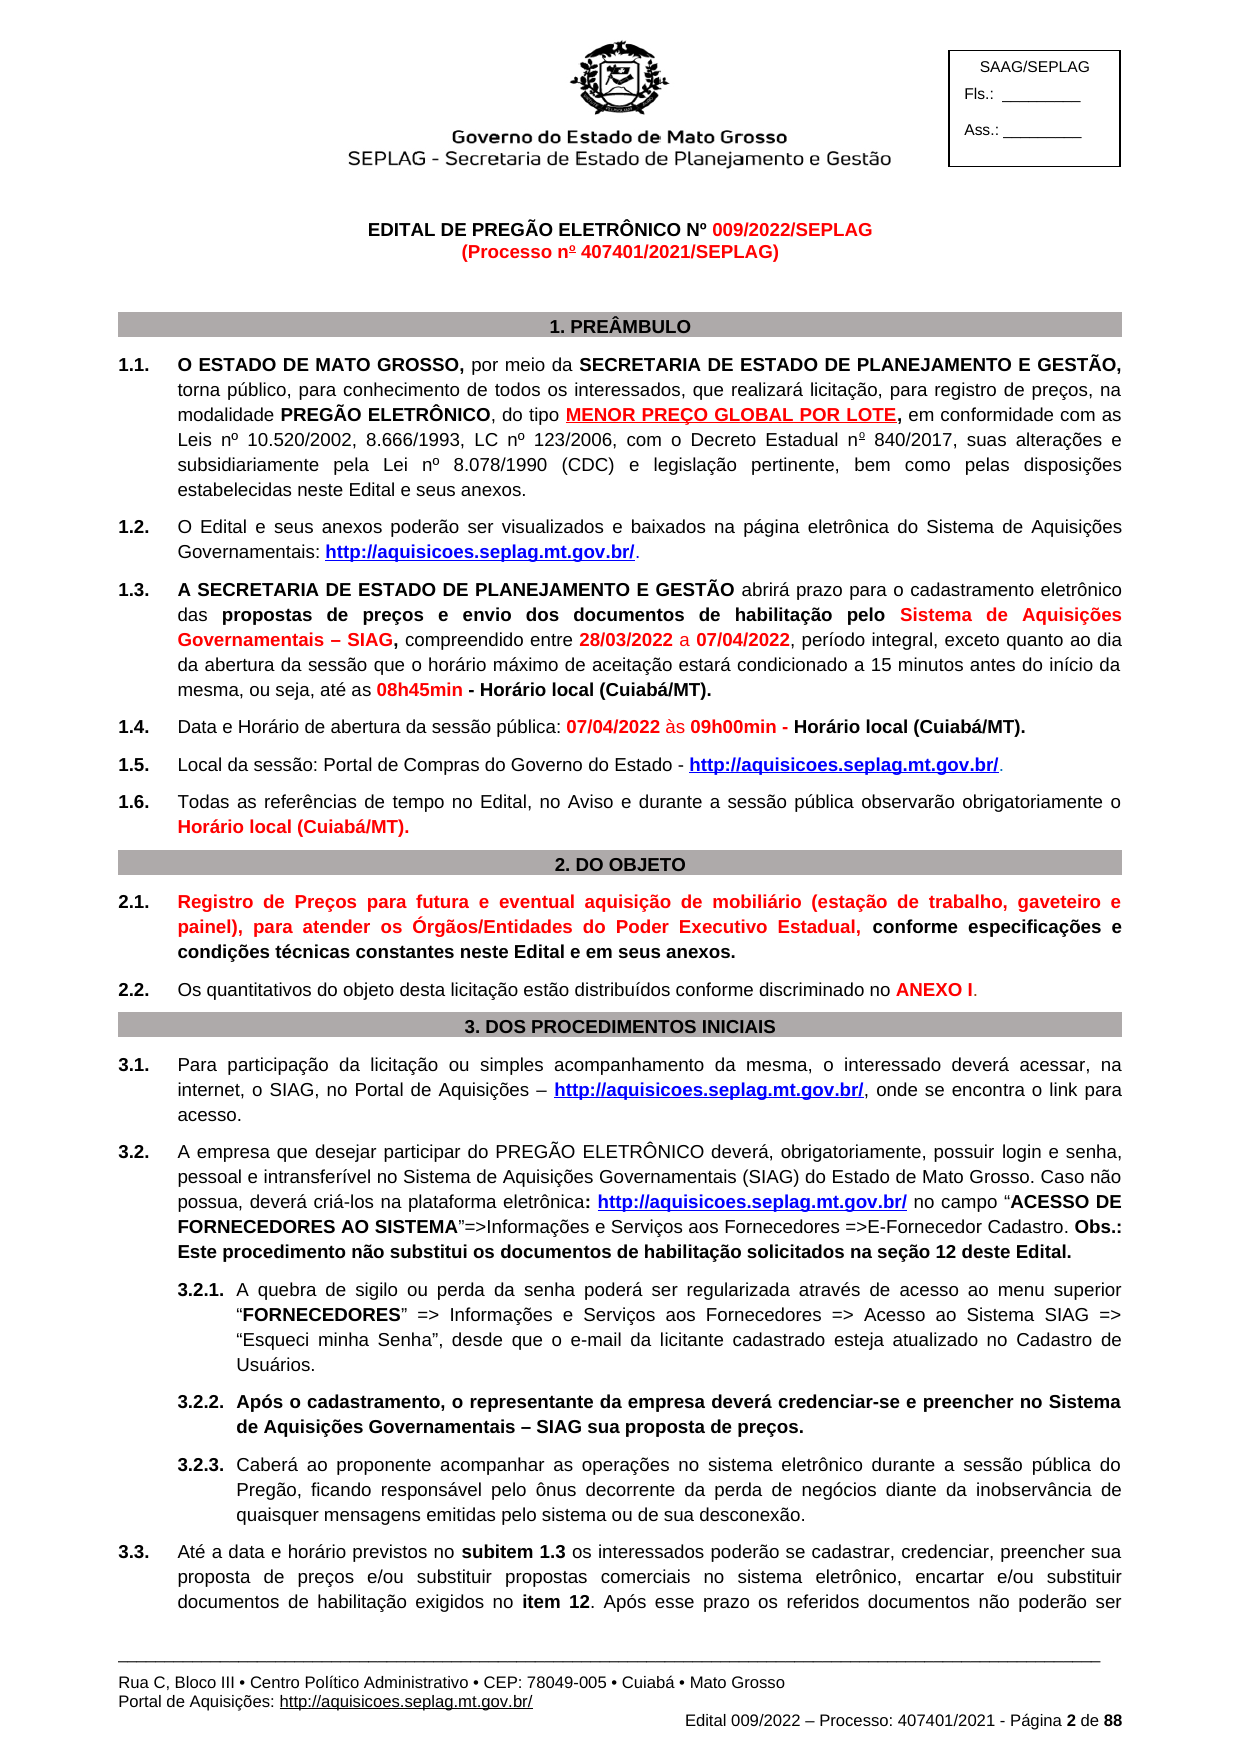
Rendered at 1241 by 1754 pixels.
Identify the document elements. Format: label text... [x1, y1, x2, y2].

list O ESTADO DE MATO GROSSO, por meio da SECRETARIA DE ESTADO DE PLANEJAMENTO E GESTÃO, torna público, para conhecimento de todos os interessados, que realizará licitação, para registro de preços, na modalidade PREGÃO ELETRÔNICO, do tipo MENOR PREÇO GLOBAL POR LOTE, em conformidade com as Leis nº 10.520/2002, 8.666/1993, LC nº 123/2006, com o Decreto Estadual no 840/2017, suas alterações e subsidiariamente pela Lei nº 8.078/1990 (CDC) e legislação pertinente, bem como pelas disposições estabelecidas neste Edital e seus anexos. [118, 350, 1122, 500]
text (Processo no 407401/2021/SEPLAG) [118, 241, 1122, 262]
text EDITAL DE PREGÃO ELETRÔNICO Nº 009/2022/SEPLAG [118, 219, 1122, 241]
list Caberá ao proponente acompanhar as operações no sistema eletrônico durante a sessão pública do Pregão, ficando responsável pelo ônus decorrente da perda de negócios diante da inobservância de quaisquer mensagens emitidas pelo sistema ou de sua desconexão. [177, 1450, 1122, 1525]
subtitle 1. PREÂMBULO [118, 312, 1122, 337]
list A quebra de sigilo ou perda da senha poderá ser regularizada através de acesso ao menu superior “FORNECEDORES” => Informações e Serviços aos Fornecedores => Acesso ao Sistema SIAG => “Esqueci minha Senha”, desde que o e-mail da licitante cadastrado esteja atualizado no Cadastro de Usuários. [177, 1275, 1122, 1375]
picture [335, 29, 905, 180]
list A SECRETARIA DE ESTADO DE PLANEJAMENTO E GESTÃO abrirá prazo para o cadastramento eletrônico das propostas de preços e envio dos documentos de habilitação pelo Sistema de Aquisições Governamentais – SIAG, compreendido entre 28/03/2022 a 07/04/2022, período integral, exceto quanto ao dia da abertura da sessão que o horário máximo de aceitação estará condicionado a 15 minutos antes do início da mesma, ou seja, até as 08h45min - Horário local (Cuiabá/MT). [118, 575, 1122, 700]
list Todas as referências de tempo no Edital, no Aviso e durante a sessão pública observarão obrigatoriamente o Horário local (Cuiabá/MT). [118, 787, 1122, 837]
subtitle 2. DO OBJETO [118, 850, 1122, 875]
list Para participação da licitação ou simples acompanhamento da mesma, o interessado deverá acessar, na internet, o SIAG, no Portal de Aquisições – http://aquisicoes.seplag.mt.gov.br/, onde se encontra o link para acesso. [118, 1050, 1122, 1125]
list Após o cadastramento, o representante da empresa deverá credenciar-se e preencher no Sistema de Aquisições Governamentais – SIAG sua proposta de preços. [177, 1387, 1122, 1437]
list Os quantitativos do objeto desta licitação estão distribuídos conforme discriminado no ANEXO I. [118, 975, 1122, 1000]
list Local da sessão: Portal de Compras do Governo do Estado - http://aquisicoes.seplag.mt.gov.br/. [118, 750, 1122, 775]
list Registro de Preços para futura e eventual aquisição de mobiliário (estação de trabalho, gaveteiro e painel), para atender os Órgãos/Entidades do Poder Executivo Estadual, conforme especificações e condições técnicas constantes neste Edital e em seus anexos. [118, 887, 1122, 962]
list A empresa que desejar participar do PREGÃO ELETRÔNICO deverá, obrigatoriamente, possuir login e senha, pessoal e intransferível no Sistema de Aquisições Governamentais (SIAG) do Estado de Mato Grosso. Caso não possua, deverá criá-los na plataforma eletrônica: http://aquisicoes.seplag.mt.gov.br/ no campo “ACESSO DE FORNECEDORES AO SISTEMA”=>Informações e Serviços aos Fornecedores =>E-Fornecedor Cadastro. Obs.: Este procedimento não substitui os documentos de habilitação solicitados na seção 12 deste Edital. [118, 1137, 1122, 1262]
subtitle 3. DOS PROCEDIMENTOS INICIAIS [118, 1012, 1122, 1037]
list O Edital e seus anexos poderão ser visualizados e baixados na página eletrônica do Sistema de Aquisições Governamentais: http://aquisicoes.seplag.mt.gov.br/. [118, 512, 1122, 562]
list Data e Horário de abertura da sessão pública: 07/04/2022 às 09h00min - Horário local (Cuiabá/MT). [118, 712, 1122, 737]
